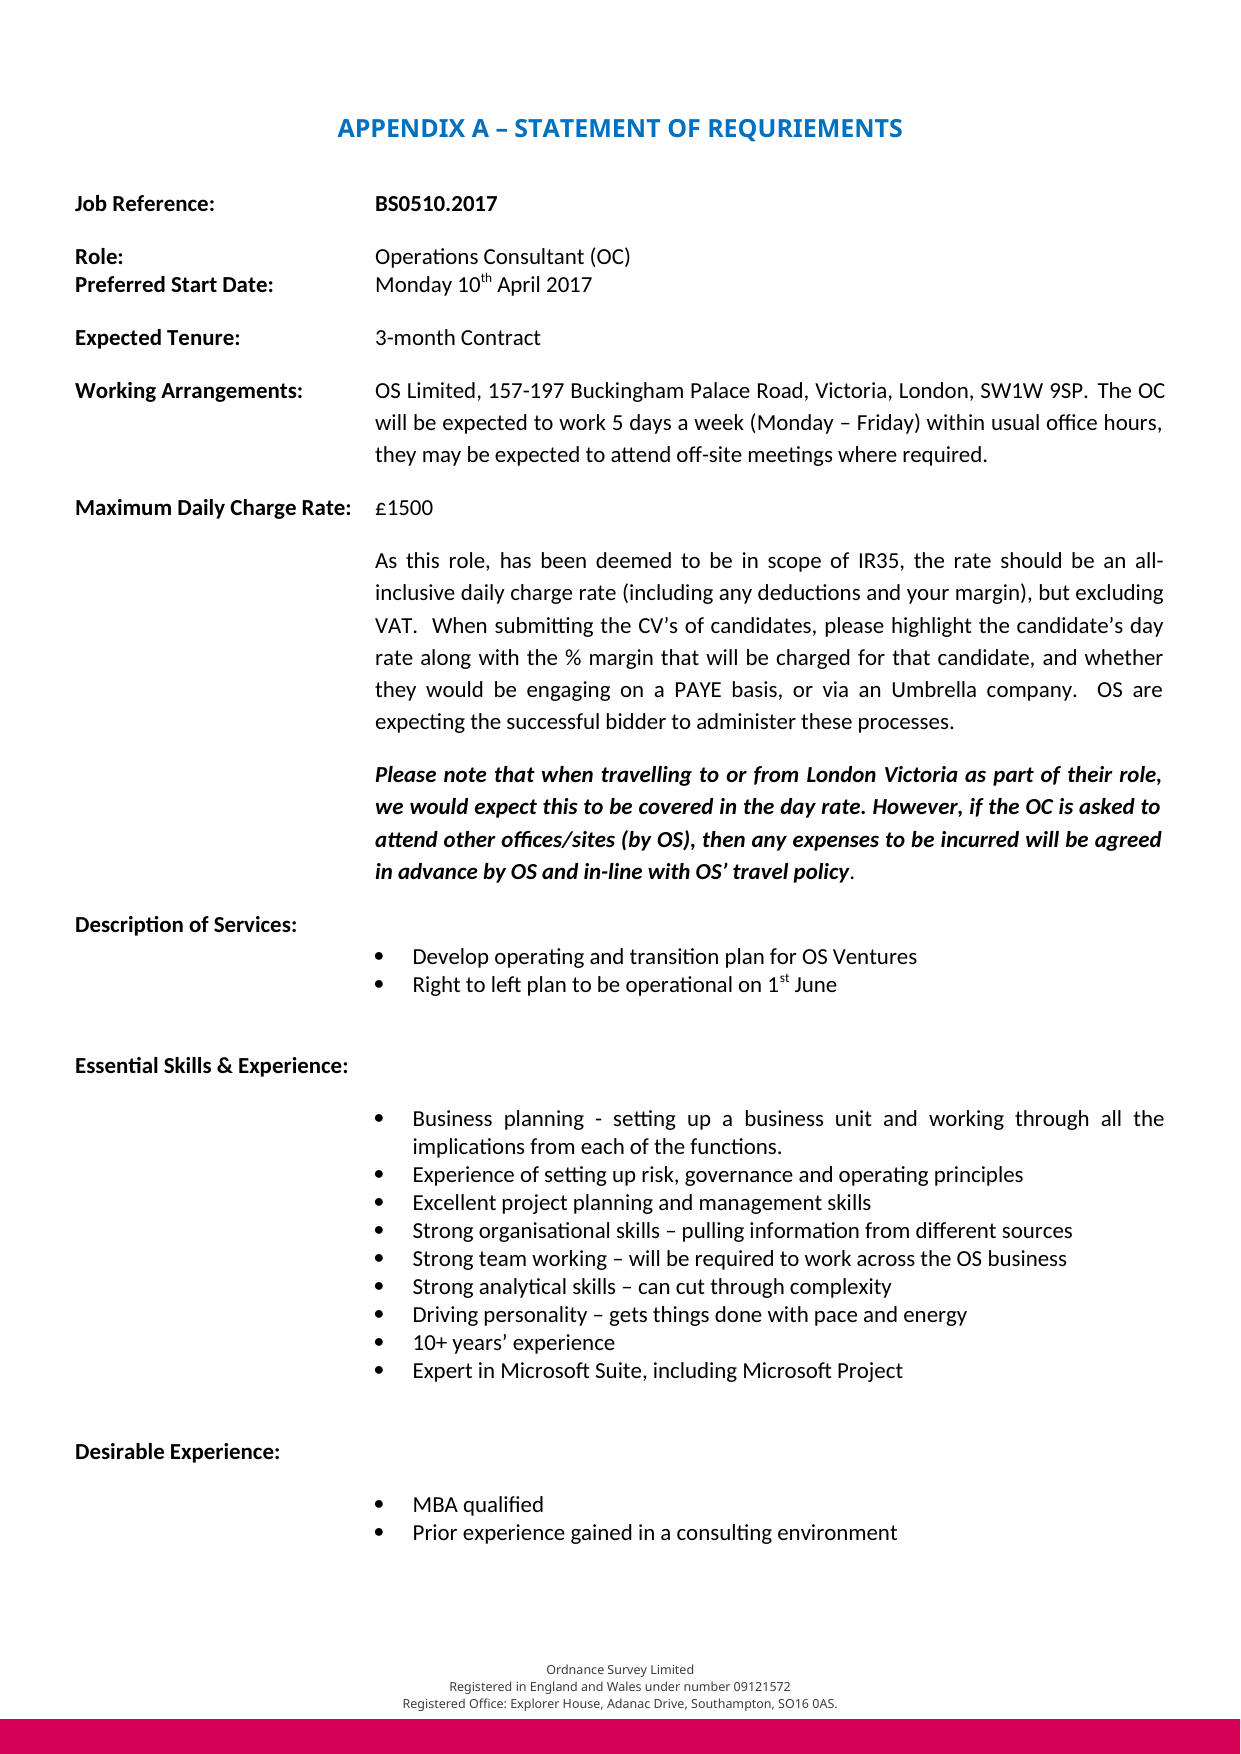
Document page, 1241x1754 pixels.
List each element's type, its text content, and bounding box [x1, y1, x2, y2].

text As this role, has been deemed to be in scope of IR35, the rate should be an all-inclusive daily charge rate (including any deductions and your margin), but excluding VAT. When submitting the CV’s of candidates, please highlight the candidate’s day rate along with the % margin that will be charged for that candidate, and whether they would be engaging on a PAYE basis, or via an Umbrella company. OS are expecting the successful bidder to administer these processes. [75, 546, 1165, 735]
text Job Reference: BS0510.2017 [75, 189, 1165, 217]
text Description of Services: [75, 910, 1165, 938]
text APPENDIX A – STATEMENT OF REQURIEMENTS [75, 111, 1165, 144]
text Preferred Start Date: Monday 10th April 2017 [75, 270, 1165, 298]
list MBA qualified [375, 1490, 1165, 1518]
text Essential Skills & Experience: [75, 1051, 1165, 1079]
text Expected Tenure: 3-month Contract [75, 323, 1165, 351]
text Maximum Daily Charge Rate: £1500 [75, 493, 1165, 521]
list Driving personality – gets things done with pace and energy [375, 1300, 1165, 1328]
list Strong analytical skills – can cut through complexity [375, 1272, 1165, 1300]
picture [0, 1719, 1241, 1754]
list Business planning - setting up a business unit and working through all the implications from each of the functions. [375, 1104, 1165, 1160]
list Excellent project planning and management skills [375, 1188, 1165, 1216]
text Desirable Experience: [75, 1437, 1165, 1465]
list Strong team working – will be required to work across the OS business [375, 1244, 1165, 1272]
list Right to left plan to be operational on 1st June [375, 970, 1165, 998]
list Expert in Microsoft Suite, including Microsoft Project [375, 1356, 1165, 1384]
list 10+ years’ experience [375, 1328, 1165, 1356]
text Please note that when travelling to or from London Victoria as part of their role, we would expect this to be covered in the day rate. However, if the OC is asked to attend other offices/sites (by OS), then any expenses to be incurred will be agreed in advance by OS and in-line with OS’ travel policy. [75, 760, 1165, 885]
text Role: Operations Consultant (OC) [75, 242, 1165, 270]
text Working Arrangements: OS Limited, 157-197 Buckingham Palace Road, Victoria, London, SW1W 9SP. The OC will be expected to work 5 days a week (Monday – Friday) within usual office hours, they may be expected to attend off-site meetings where required. [75, 376, 1165, 468]
list Prior experience gained in a consulting environment [375, 1518, 1165, 1546]
list Experience of setting up risk, governance and operating principles [375, 1160, 1165, 1188]
list Strong organisational skills – pulling information from different sources [375, 1216, 1165, 1244]
list Develop operating and transition plan for OS Ventures [375, 942, 1165, 970]
